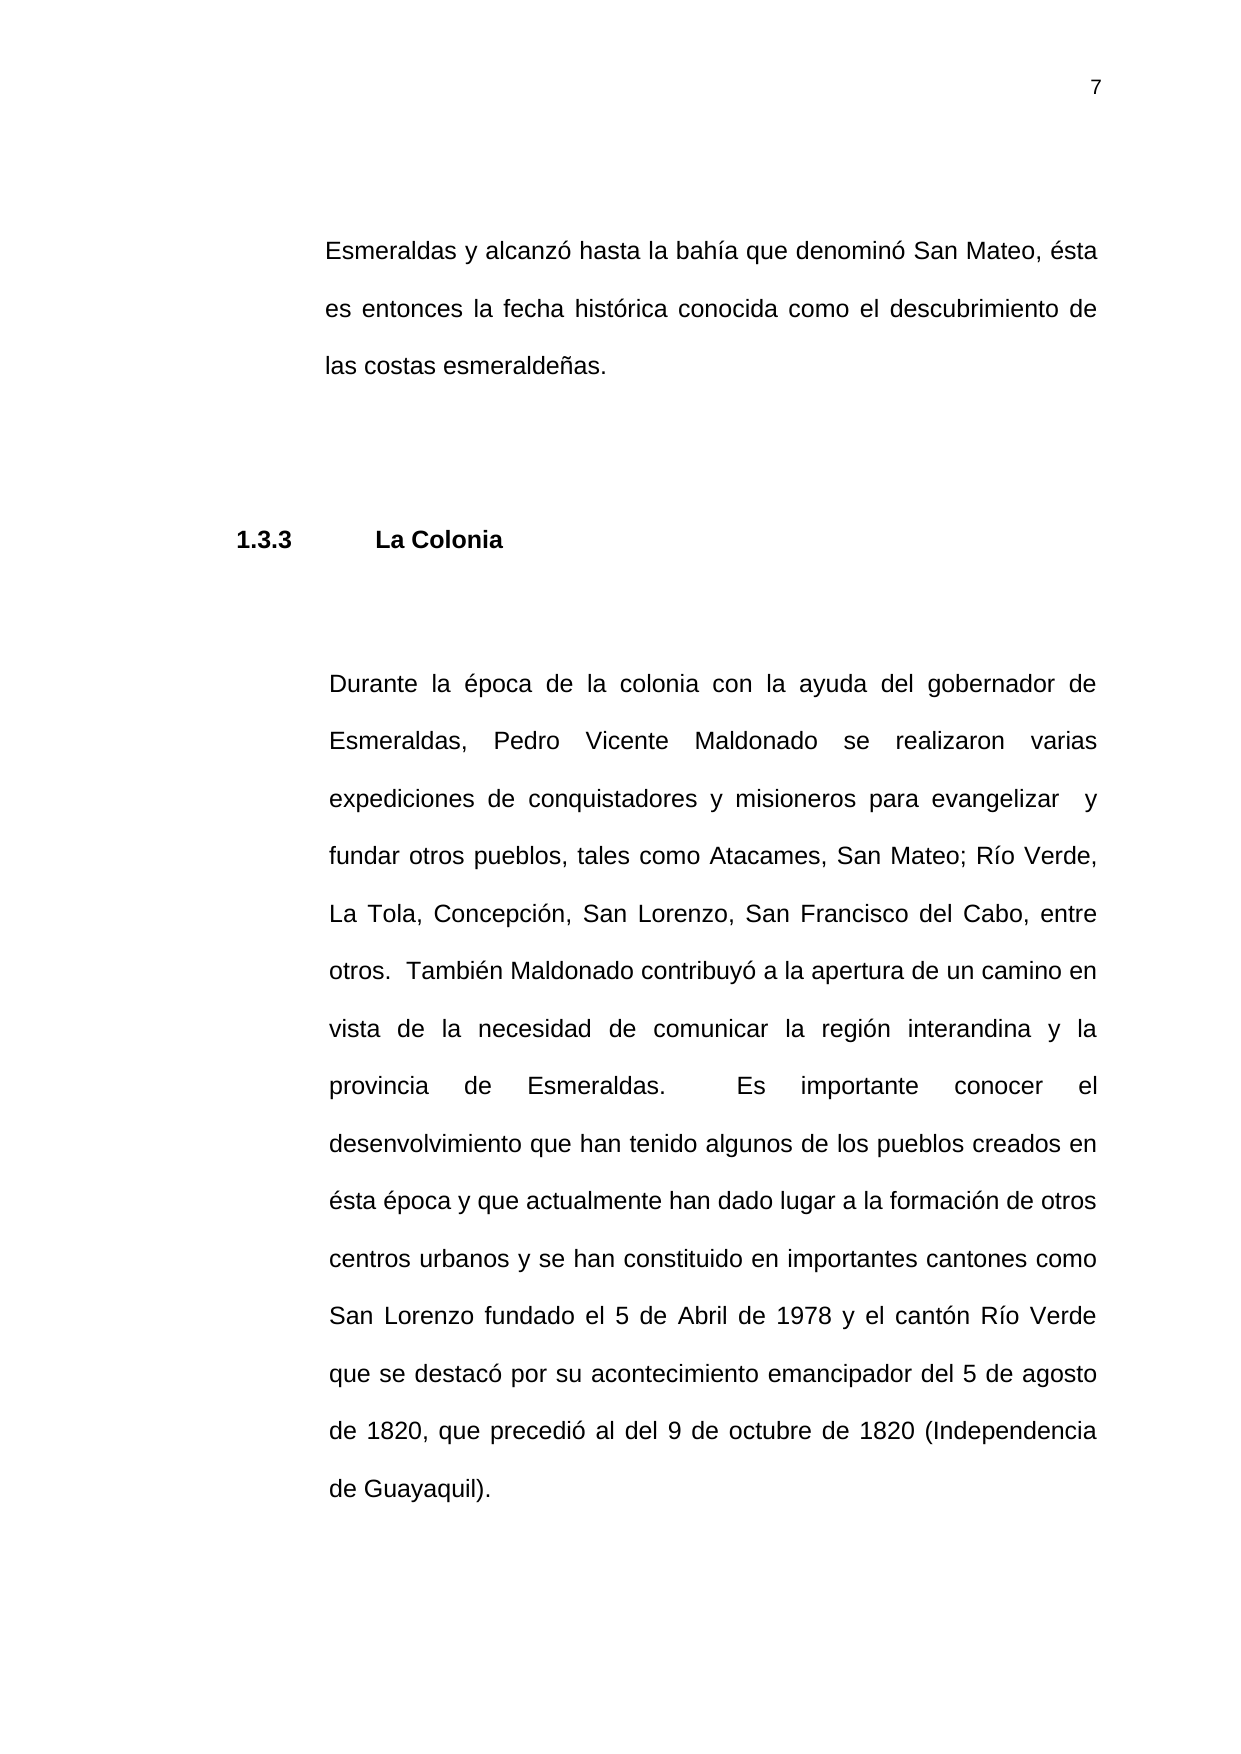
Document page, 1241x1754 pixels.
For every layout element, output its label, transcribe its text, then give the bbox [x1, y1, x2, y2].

text Durante la época de la colonia con la ayuda del gobernador de Esmeraldas, Pedro Vicente Maldonado se realizaron varias expediciones de conquistadores y misioneros para evangelizar y fundar otros pueblos, tales como Atacames, San Mateo; Río Verde, La Tola, Concepción, San Lorenzo, San Francisco del Cabo, entre otros. También Maldonado contribuyó a la apertura de un camino en vista de la necesidad de comunicar la región interandina y la provincia de Esmeraldas. Es importante conocer el desenvolvimiento que han tenido algunos de los pueblos creados en ésta época y que actualmente han dado lugar a la formación de otros centros urbanos y se han constituido en importantes cantones como San Lorenzo fundado el 5 de Abril de 1978 y el cantón Río Verde que se destacó por su acontecimiento emancipador del 5 de agosto de 1820, que precedió al del 9 de octubre de 1820 (Independencia de Guayaquil). [329, 669, 1098, 1502]
list La Colonia [236, 524, 1098, 553]
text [325, 236, 1098, 380]
